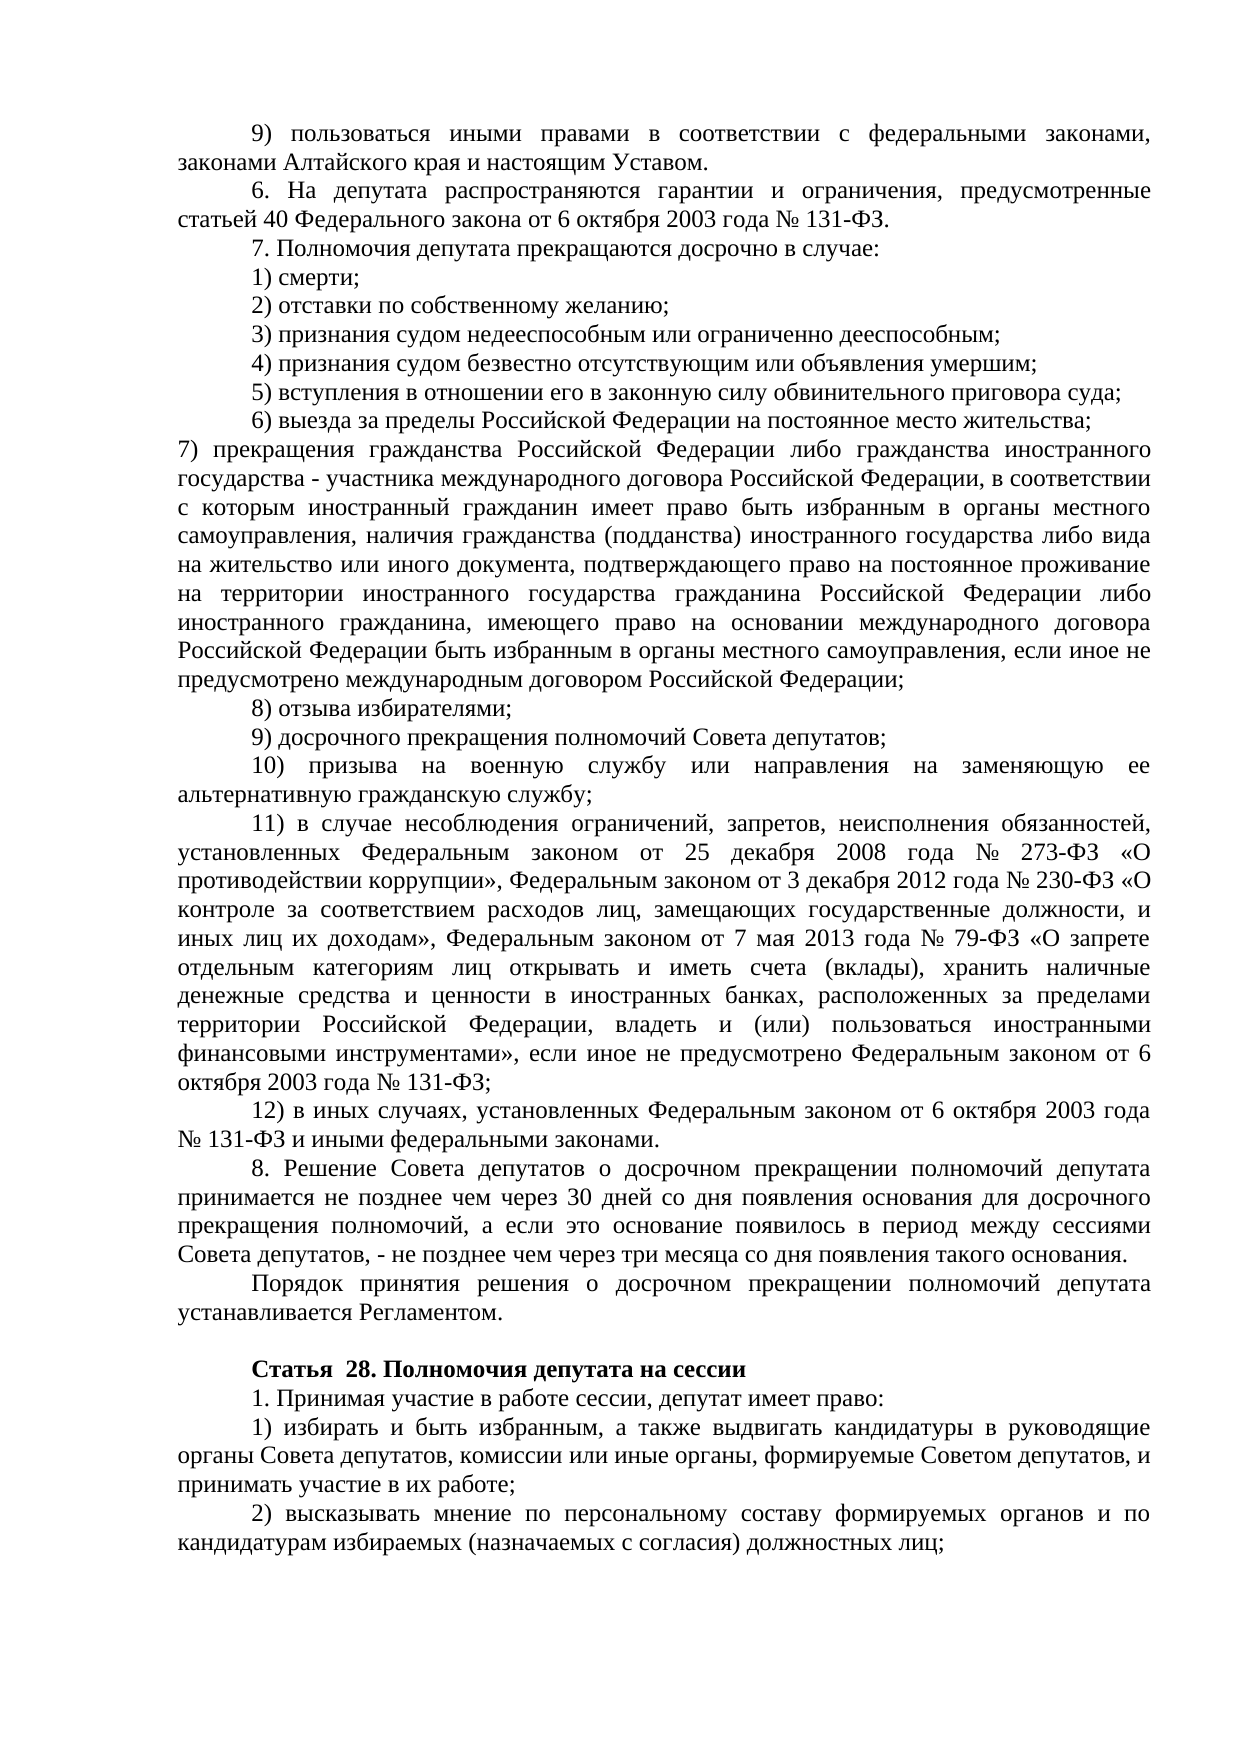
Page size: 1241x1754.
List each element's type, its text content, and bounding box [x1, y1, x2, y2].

text 1. Принимая участие в работе сессии, депутат имеет право: [177, 1383, 1152, 1412]
text Порядок принятия решения о досрочном прекращении полномочий депутата устанавливается Регламентом. [177, 1268, 1152, 1326]
text 5) вступления в отношении его в законную силу обвинительного приговора суда; [177, 377, 1152, 406]
text 6) выезда за пределы Российской Федерации на постоянное место жительства; [177, 406, 1152, 434]
text 9) досрочного прекращения полномочий Совета депутатов; [177, 722, 1152, 751]
text 6. На депутата распространяются гарантии и ограничения, предусмотренные статьей 40 Федерального закона от 6 октября 2003 года № 131-ФЗ. [177, 176, 1152, 233]
text 7. Полномочия депутата прекращаются досрочно в случае: [177, 233, 1152, 262]
text 1) смерти; [177, 262, 1152, 291]
text 2) отставки по собственному желанию; [177, 291, 1152, 319]
text 8) отзыва избирателями; [177, 693, 1152, 722]
text 4) признания судом безвестно отсутствующим или объявления умершим; [177, 348, 1152, 377]
text 12) в иных случаях, установленных Федеральным законом от 6 октября 2003 года № 131-ФЗ и иными федеральными законами. [177, 1096, 1152, 1153]
text 7) прекращения гражданства Российской Федерации либо гражданства иностранного государства - участника международного договора Российской Федерации, в соответствии с которым иностранный гражданин имеет право быть избранным в органы местного самоуправления, наличия гражданства (подданства) иностранного государства либо вида на жительство или иного документа, подтверждающего право на постоянное проживание на территории иностранного государства гражданина Российской Федерации либо иностранного гражданина, имеющего право на основании международного договора Российской Федерации быть избранным в органы местного самоуправления, если иное не предусмотрено международным договором Российской Федерации; [177, 434, 1152, 693]
text 8. Решение Совета депутатов о досрочном прекращении полномочий депутата принимается не позднее чем через 30 дней со дня появления основания для досрочного прекращения полномочий, а если это основание появилось в период между сессиями Совета депутатов, - не позднее чем через три месяца со дня появления такого основания. [177, 1153, 1152, 1268]
text 1) избирать и быть избранным, а также выдвигать кандидатуры в руководящие органы Совета депутатов, комиссии или иные органы, формируемые Советом депутатов, и принимать участие в их работе; [177, 1412, 1152, 1498]
subtitle Статья 28. Полномочия депутата на сессии [177, 1354, 1152, 1383]
text 10) призыва на военную службу или направления на заменяющую ее альтернативную гражданскую службу; [177, 751, 1152, 808]
text 9) пользоваться иными правами в соответствии с федеральными законами, законами Алтайского края и настоящим Уставом. [177, 118, 1152, 176]
text 11) в случае несоблюдения ограничений, запретов, неисполнения обязанностей, установленных Федеральным законом от 25 декабря 2008 года № 273-ФЗ «О противодействии коррупции», Федеральным законом от 3 декабря 2012 года № 230-ФЗ «О контроле за соответствием расходов лиц, замещающих государственные должности, и иных лиц их доходам», Федеральным законом от 7 мая 2013 года № 79-ФЗ «О запрете отдельным категориям лиц открывать и иметь счета (вклады), хранить наличные денежные средства и ценности в иностранных банках, расположенных за пределами территории Российской Федерации, владеть и (или) пользоваться иностранными финансовыми инструментами», если иное не предусмотрено Федеральным законом от 6 октября 2003 года № 131-ФЗ; [177, 808, 1152, 1096]
text 3) признания судом недееспособным или ограниченно дееспособным; [177, 319, 1152, 348]
text 2) высказывать мнение по персональному составу формируемых органов и по кандидатурам избираемых (назначаемых с согласия) должностных лиц; [177, 1498, 1152, 1556]
